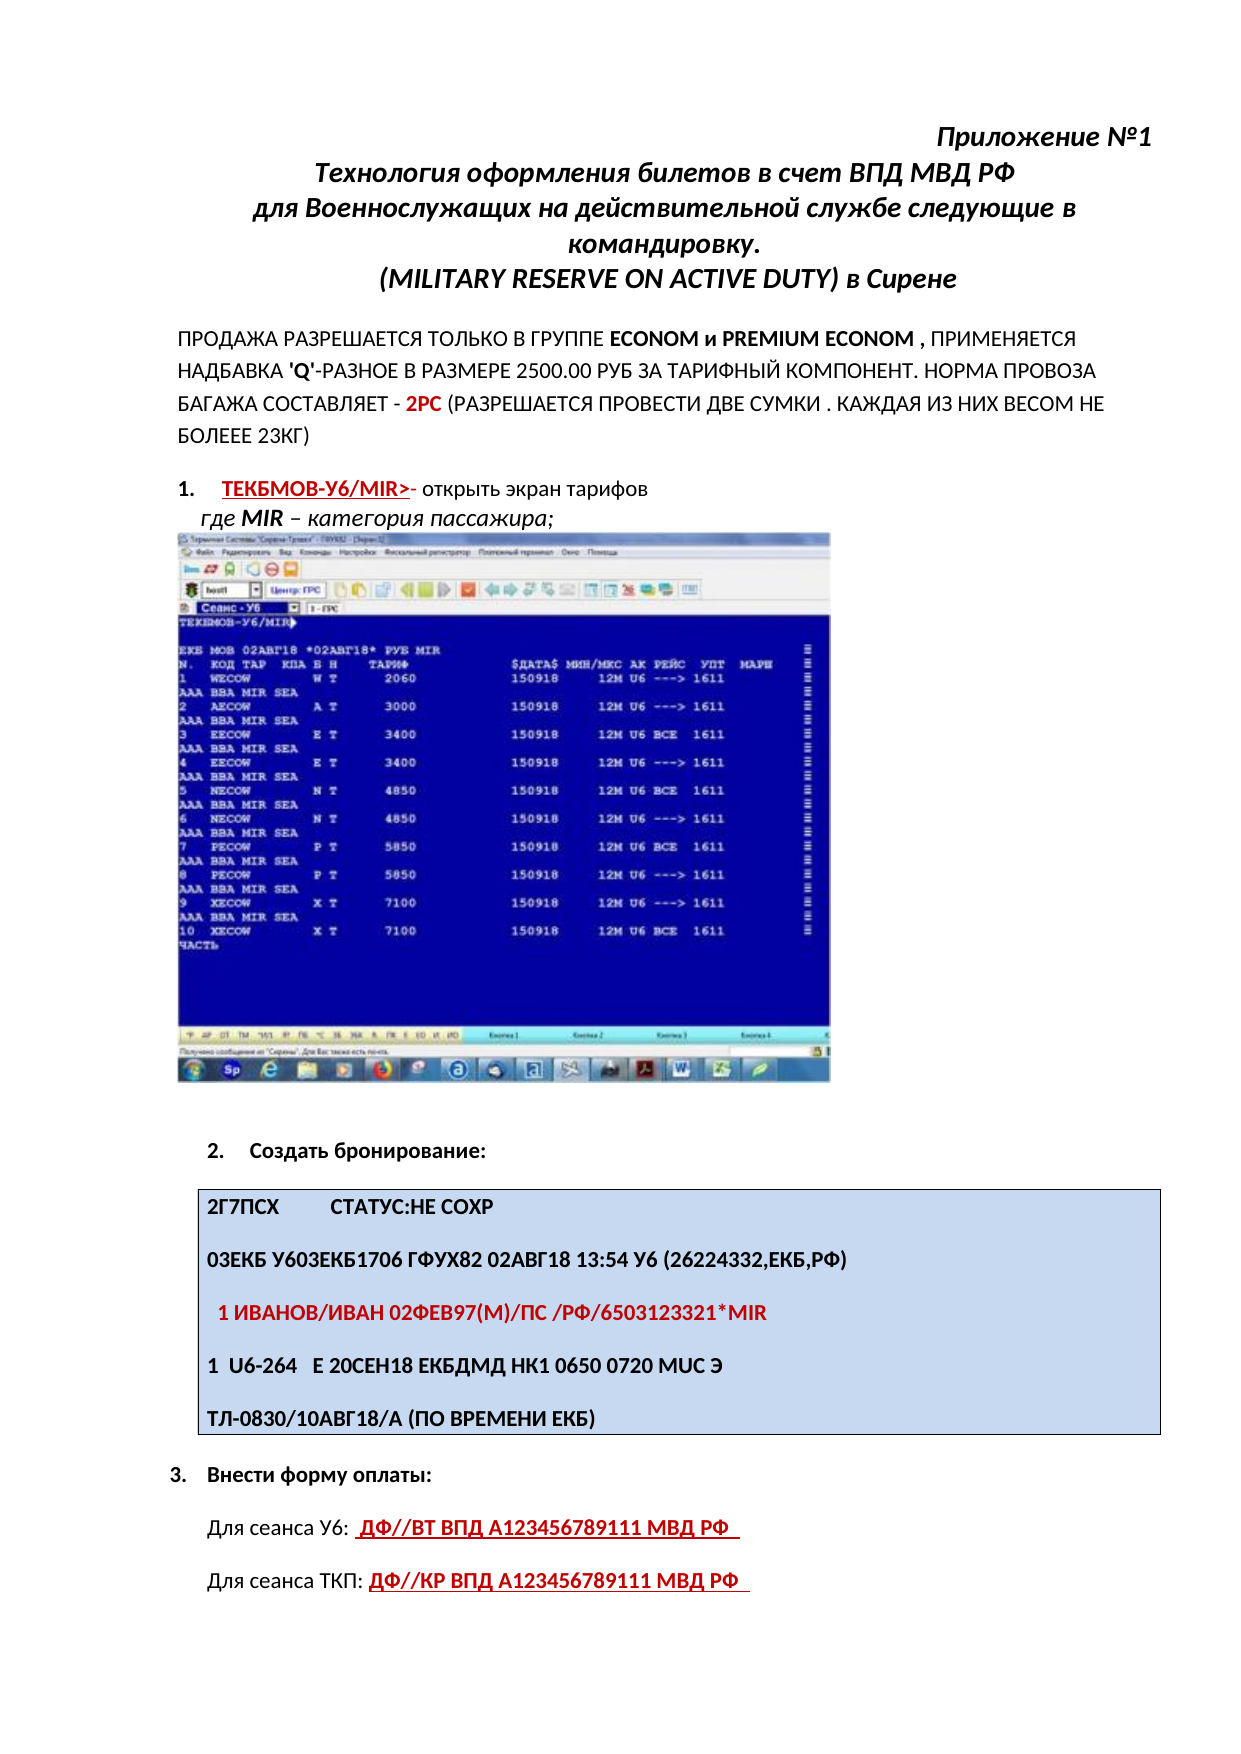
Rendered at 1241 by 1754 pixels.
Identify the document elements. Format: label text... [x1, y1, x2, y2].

text 2Г7ПСХ СТАТУС:НЕ СОХР [199, 1190, 1160, 1220]
text Технология оформления билетов в счет ВПД МВД РФ [177, 154, 1152, 189]
text Для сеанса У6: ДФ//ВТ ВПД А123456789111 МВД РФ [207, 1513, 1152, 1541]
text (MILITARY RESERVE ON ACTIVE DUTY) в Сирене [177, 261, 1152, 296]
text Приложение №1 [177, 118, 1152, 154]
text 1 ИВАНОВ/ИВАН 02ФЕВ97(М)/ПС /РФ/6503123321*MIR [199, 1295, 1160, 1326]
list Создать бронирование: [207, 1136, 1152, 1164]
text где MIR – категория пассажира; [177, 502, 1152, 532]
list Внести форму оплаты: [169, 1460, 1152, 1488]
text ПРОДАЖА РАЗРЕШАЕТСЯ ТОЛЬКО В ГРУППЕ ECONOM и PREMIUM ECONOM , ПРИМЕНЯЕТСЯ НАДБАВКА 'Q'-РАЗНОЕ В РАЗМЕРЕ 2500.00 РУБ ЗА ТАРИФНЫЙ КОМПОНЕНТ. НОРМА ПРОВОЗА БАГАЖА СОСТАВЛЯЕТ - 2PC (РАЗРЕШАЕТСЯ ПРОВЕСТИ ДВЕ СУМКИ . КАЖДАЯ ИЗ НИХ ВЕСОМ НЕ БОЛЕЕЕ 23КГ) [177, 324, 1152, 449]
text для Военнослужащих на действительной службе следующие в командировку. [177, 189, 1152, 261]
text 1 U6-264 E 20СЕН18 ЕКБДМД НК1 0650 0720 MUC Э [199, 1348, 1160, 1379]
picture [177, 532, 831, 1083]
text Для сеанса ТКП: ДФ//КР ВПД А123456789111 МВД РФ [207, 1566, 1152, 1594]
text 03ЕКБ У603ЕКБ1706 ГФУХ82 02АВГ18 13:54 У6 (26224332,ЕКБ,РФ) [199, 1242, 1160, 1273]
list ТЕКБМОВ-У6/MIR>- открыть экран тарифов [177, 474, 1152, 502]
text ТЛ-0830/10АВГ18/А (ПО ВРЕМЕНИ ЕКБ) [199, 1401, 1160, 1434]
